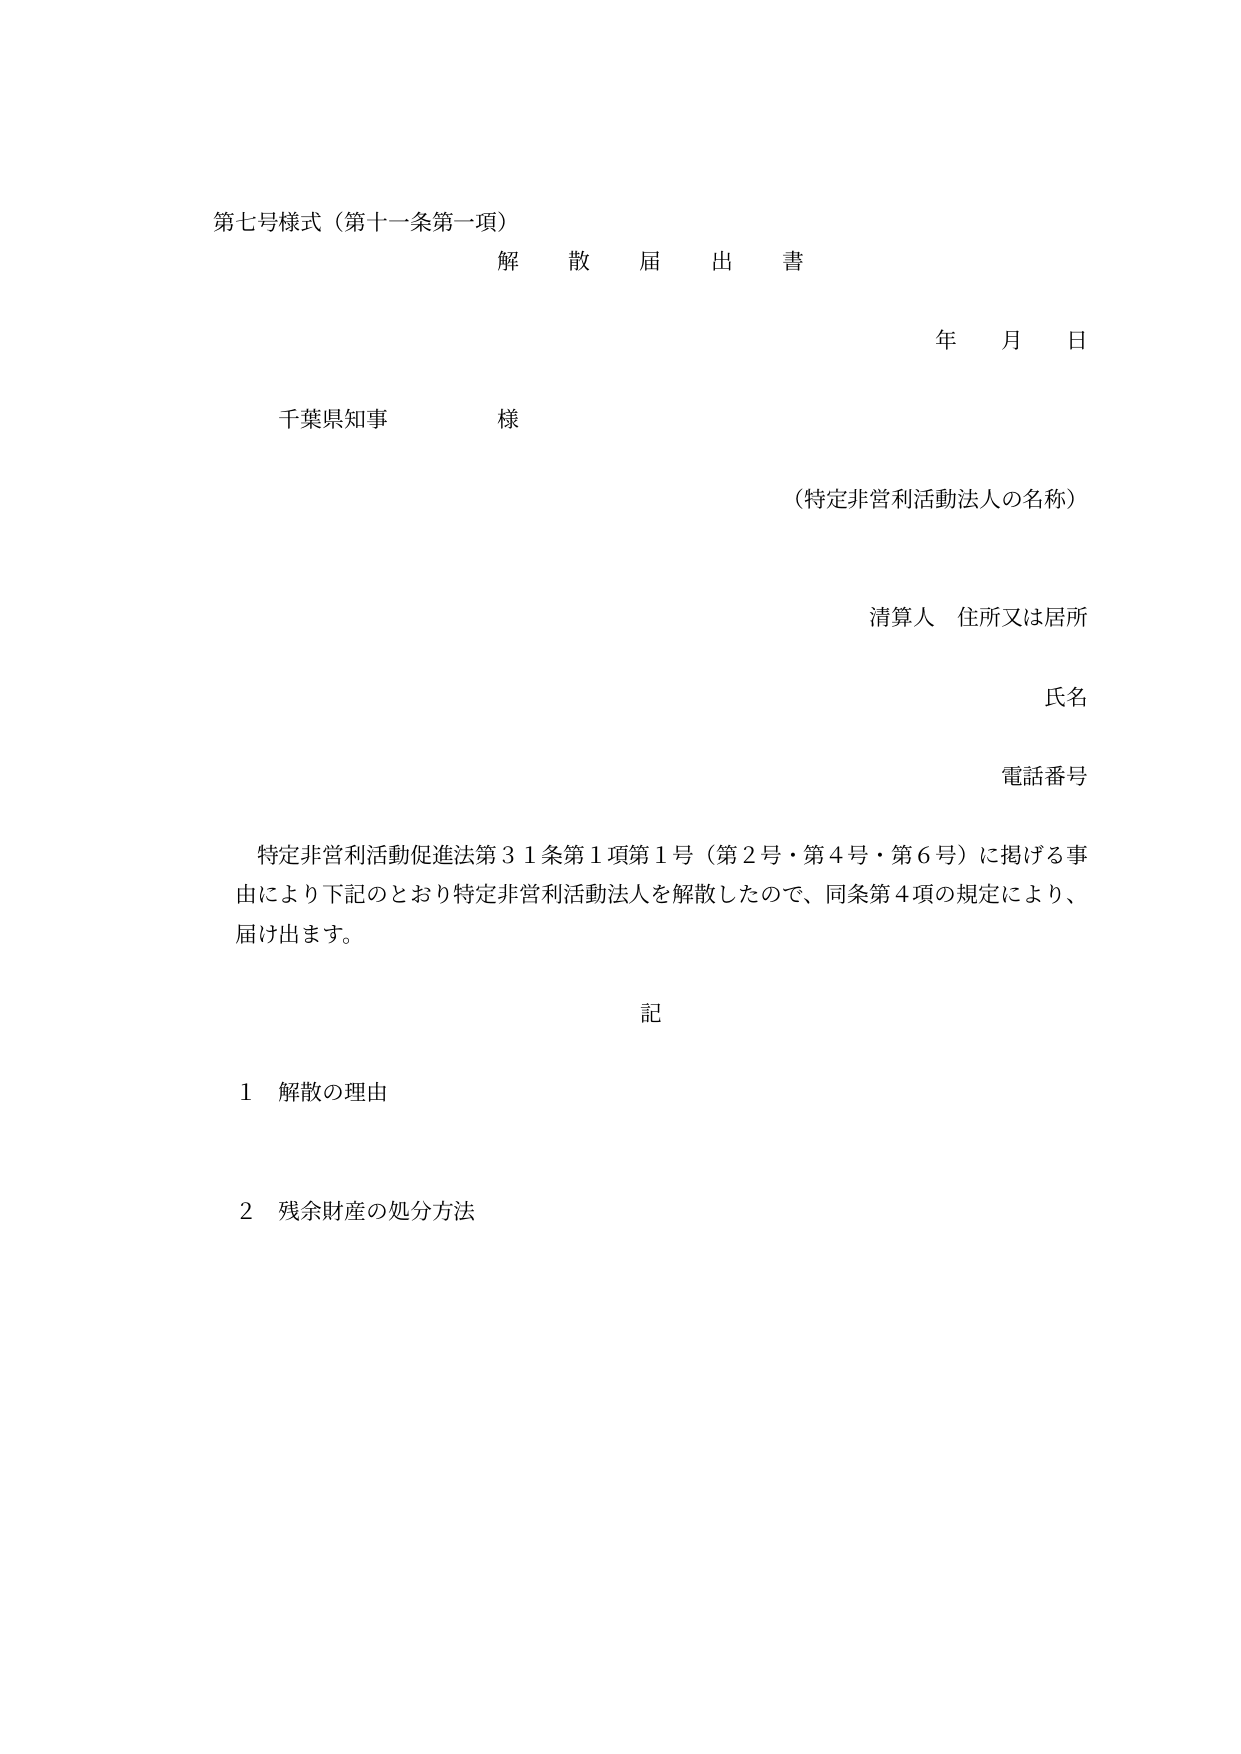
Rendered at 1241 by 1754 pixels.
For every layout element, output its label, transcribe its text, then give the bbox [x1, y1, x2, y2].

text 特定非営利活動促進法第３１条第１項第１号（第２号・第４号・第６号）に掲げる事由により下記のとおり特定非営利活動法人を解散したので、同条第４項の規定により、届け出ます。 [235, 834, 1088, 953]
text （特定非営利活動法人の名称） [213, 478, 1088, 517]
text １ 解散の理由 [213, 1072, 1088, 1111]
text 年 月 日 [213, 319, 1088, 359]
text 解 散 届 出 書 [213, 240, 1088, 280]
text 氏名 [213, 676, 1088, 715]
text 電話番号 [213, 755, 1088, 794]
text 第七号様式（第十一条第一項） [213, 201, 1088, 240]
text 清算人 住所又は居所 [213, 597, 1088, 636]
text ２ 残余財産の処分方法 [213, 1190, 1088, 1230]
text 記 [213, 992, 1088, 1032]
text 千葉県知事 様 [213, 399, 1088, 438]
